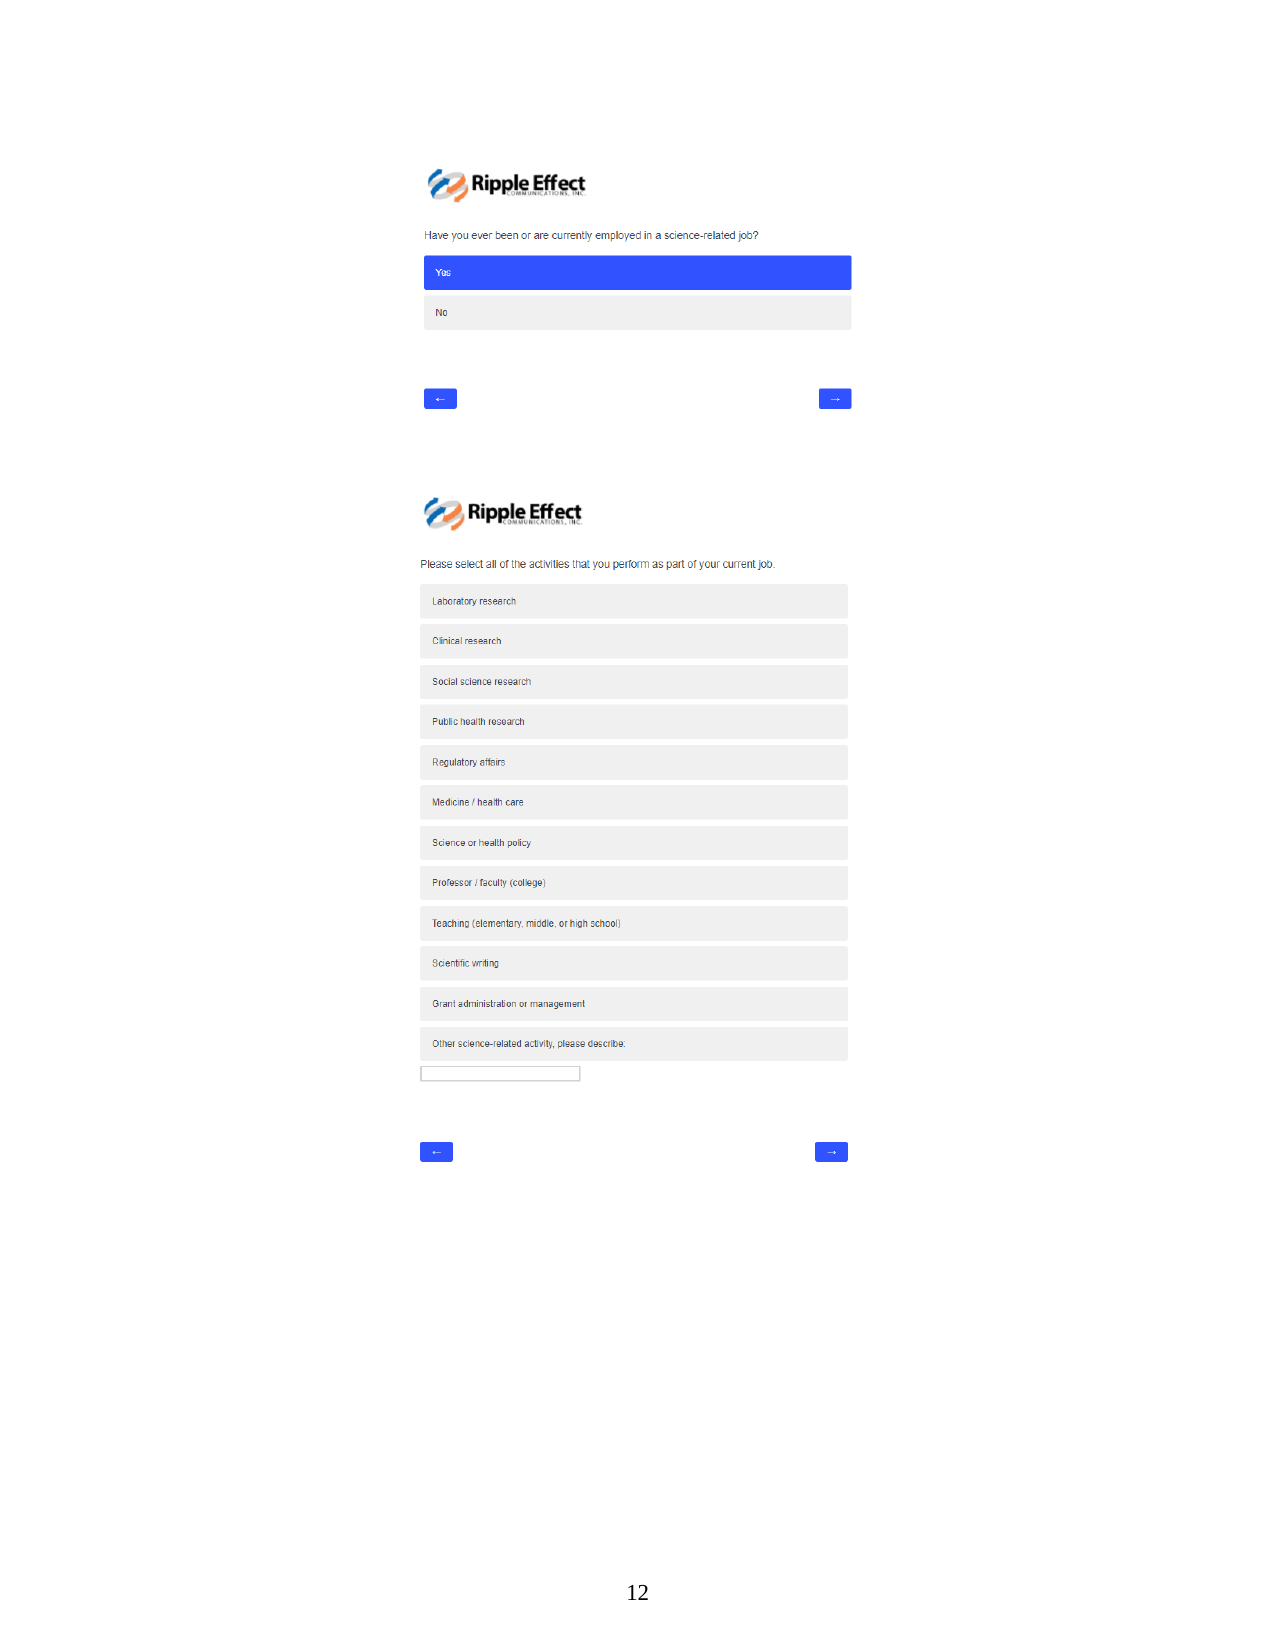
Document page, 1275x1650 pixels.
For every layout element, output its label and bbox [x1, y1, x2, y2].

picture [388, 150, 887, 446]
picture [389, 472, 886, 1182]
